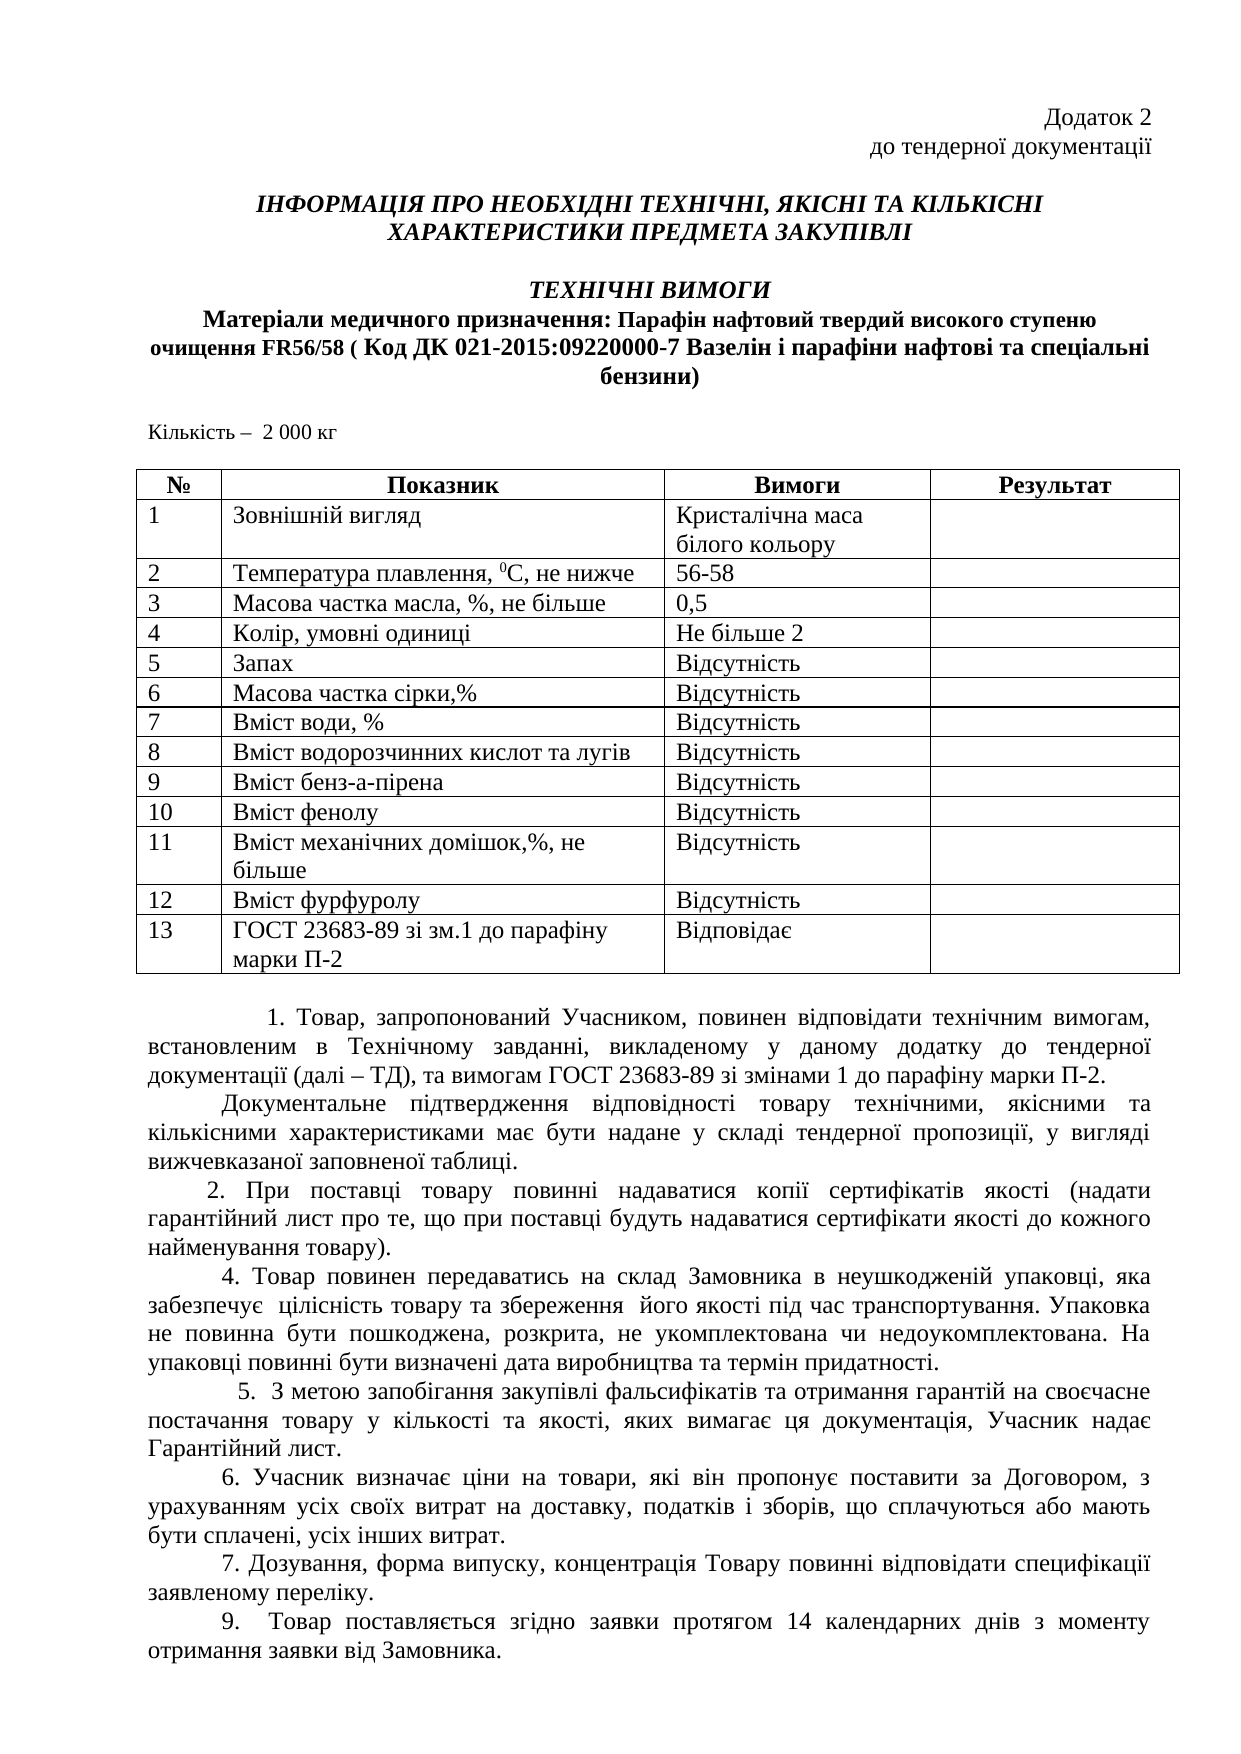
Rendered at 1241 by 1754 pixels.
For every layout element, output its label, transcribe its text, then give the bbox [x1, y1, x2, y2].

table_header Результат [931, 470, 1179, 499]
table_cell Відсутність [665, 678, 930, 706]
table_cell [931, 678, 1179, 706]
table_cell Кристалічна маса білого кольору [665, 500, 930, 557]
table_cell 13 [137, 915, 221, 972]
table_cell Масова частка масла, %, не більше [222, 588, 664, 617]
table_cell 56-58 [665, 559, 930, 587]
table_cell Відсутність [665, 885, 930, 914]
table_cell [931, 559, 1179, 587]
table_cell Вміст механічних домішок,%, не більше [222, 827, 664, 884]
table_cell 7 [137, 708, 221, 736]
table_cell Масова частка сірки,% [222, 678, 664, 706]
table_cell [931, 737, 1179, 766]
table_cell [931, 500, 1179, 557]
table_cell [931, 588, 1179, 617]
table_cell [931, 797, 1179, 826]
text 2. При поставці товару повинні надаватися копії сертифікатів якості (надати гарантійний лист про те, що при поставці будуть надаватися сертифікати якості до кожного найменування товару). [148, 1175, 1152, 1261]
table_cell 2 [137, 559, 221, 587]
table_cell 11 [137, 827, 221, 884]
table_cell 0,5 [665, 588, 930, 617]
table_cell [931, 618, 1179, 647]
table_cell Відсутність [665, 797, 930, 826]
text Кількість – 2 000 кг [148, 419, 1152, 444]
text ТЕХНІЧНІ ВИМОГИ [148, 275, 1152, 304]
table_cell Відсутність [665, 767, 930, 796]
table_cell [931, 915, 1179, 972]
text до тендерної документації [148, 131, 1152, 160]
table_cell 6 [137, 678, 221, 706]
text Документальне підтвердження відповідності товару технічними, якісними та кількісними характеристиками має бути надане у складі тендерної пропозиції, у вигляді вижчевказаної заповненої таблиці. [148, 1088, 1152, 1175]
text 1. Товар, запропонований Учасником, повинен відповідати технічним вимогам, встановленим в Технічному завданні, викладеному у даному додатку до тендерної документації (далі – ТД), та вимогам ГОСТ 23683-89 зі змінами 1 до парафіну марки П-2. [148, 1002, 1152, 1088]
table_cell Вміст водорозчинних кислот та лугів [222, 737, 664, 766]
table_cell Вміст фурфуролу [222, 885, 664, 914]
text 5. З метою запобігання закупівлі фальсифікатів та отримання гарантій на своєчасне постачання товару у кількості та якості, яких вимагає ця документація, Учасник надає Гарантійний лист. [148, 1376, 1152, 1462]
table_cell Вміст бенз-а-пірена [222, 767, 664, 796]
table_cell 5 [137, 648, 221, 677]
table_cell ГОСТ 23683-89 зі зм.1 до парафіну марки П-2 [222, 915, 664, 972]
table_cell 8 [137, 737, 221, 766]
table_header Вимоги [665, 470, 930, 499]
table_cell Відсутність [665, 708, 930, 736]
table_cell [931, 885, 1179, 914]
text Додаток 2 [148, 102, 1152, 131]
table_cell 12 [137, 885, 221, 914]
table_cell 1 [137, 500, 221, 557]
table_cell Не більше 2 [665, 618, 930, 647]
text 7. Дозування, форма випуску, концентрація Товару повинні відповідати специфікації заявленому переліку. [148, 1548, 1152, 1606]
table_cell Відсутність [665, 737, 930, 766]
table_cell Вміст води, % [222, 708, 664, 736]
table_cell Запах [222, 648, 664, 677]
table_cell Відсутність [665, 648, 930, 677]
text 6. Учасник визначає ціни на товари, які він пропонує поставити за Договором, з урахуванням усіх своїх витрат на доставку, податків і зборів, що сплачуються або мають бути сплачені, усіх інших витрат. [148, 1462, 1152, 1548]
table_cell Колір, умовні одиниці [222, 618, 664, 647]
table_cell 4 [137, 618, 221, 647]
table_cell [931, 827, 1179, 884]
text 9. Товар поставляється згідно заявки протягом 14 календарних днів з моменту отримання заявки від Замовника. [148, 1606, 1152, 1663]
table_cell Температура плавлення, 0С, не нижче [222, 559, 664, 587]
table_cell 10 [137, 797, 221, 826]
table_cell Зовнішній вигляд [222, 500, 664, 557]
table_cell [931, 648, 1179, 677]
text Матеріали медичного призначення: Парафін нафтовий твердий високого ступеню очищення FR56/58 ( Код ДК 021-2015:09220000-7 Вазелін і парафіни нафтові та спеціальні бензини) [148, 304, 1152, 390]
table_cell [931, 767, 1179, 796]
table_header № [137, 470, 221, 499]
table_header Показник [222, 470, 664, 499]
text 4. Товар повинен передаватись на склад Замовника в неушкодженій упаковці, яка забезпечує цілісність товару та збереження його якості під час транспортування. Упаковка не повинна бути пошкоджена, розкрита, не укомплектована чи недоукомплектована. На упаковці повинні бути визначені дата виробництва та термін придатності. [148, 1261, 1152, 1376]
table_cell Відсутність [665, 827, 930, 884]
table_cell 3 [137, 588, 221, 617]
table_cell Відповідає [665, 915, 930, 972]
table_cell Вміст фенолу [222, 797, 664, 826]
text ІНФОРМАЦІЯ ПРО НЕОБХІДНІ ТЕХНІЧНІ, ЯКІСНІ ТА КІЛЬКІСНІ ХАРАКТЕРИСТИКИ ПРЕДМЕТА ЗАКУПІВЛІ [148, 189, 1152, 246]
table_cell 9 [137, 767, 221, 796]
table_cell [931, 708, 1179, 736]
